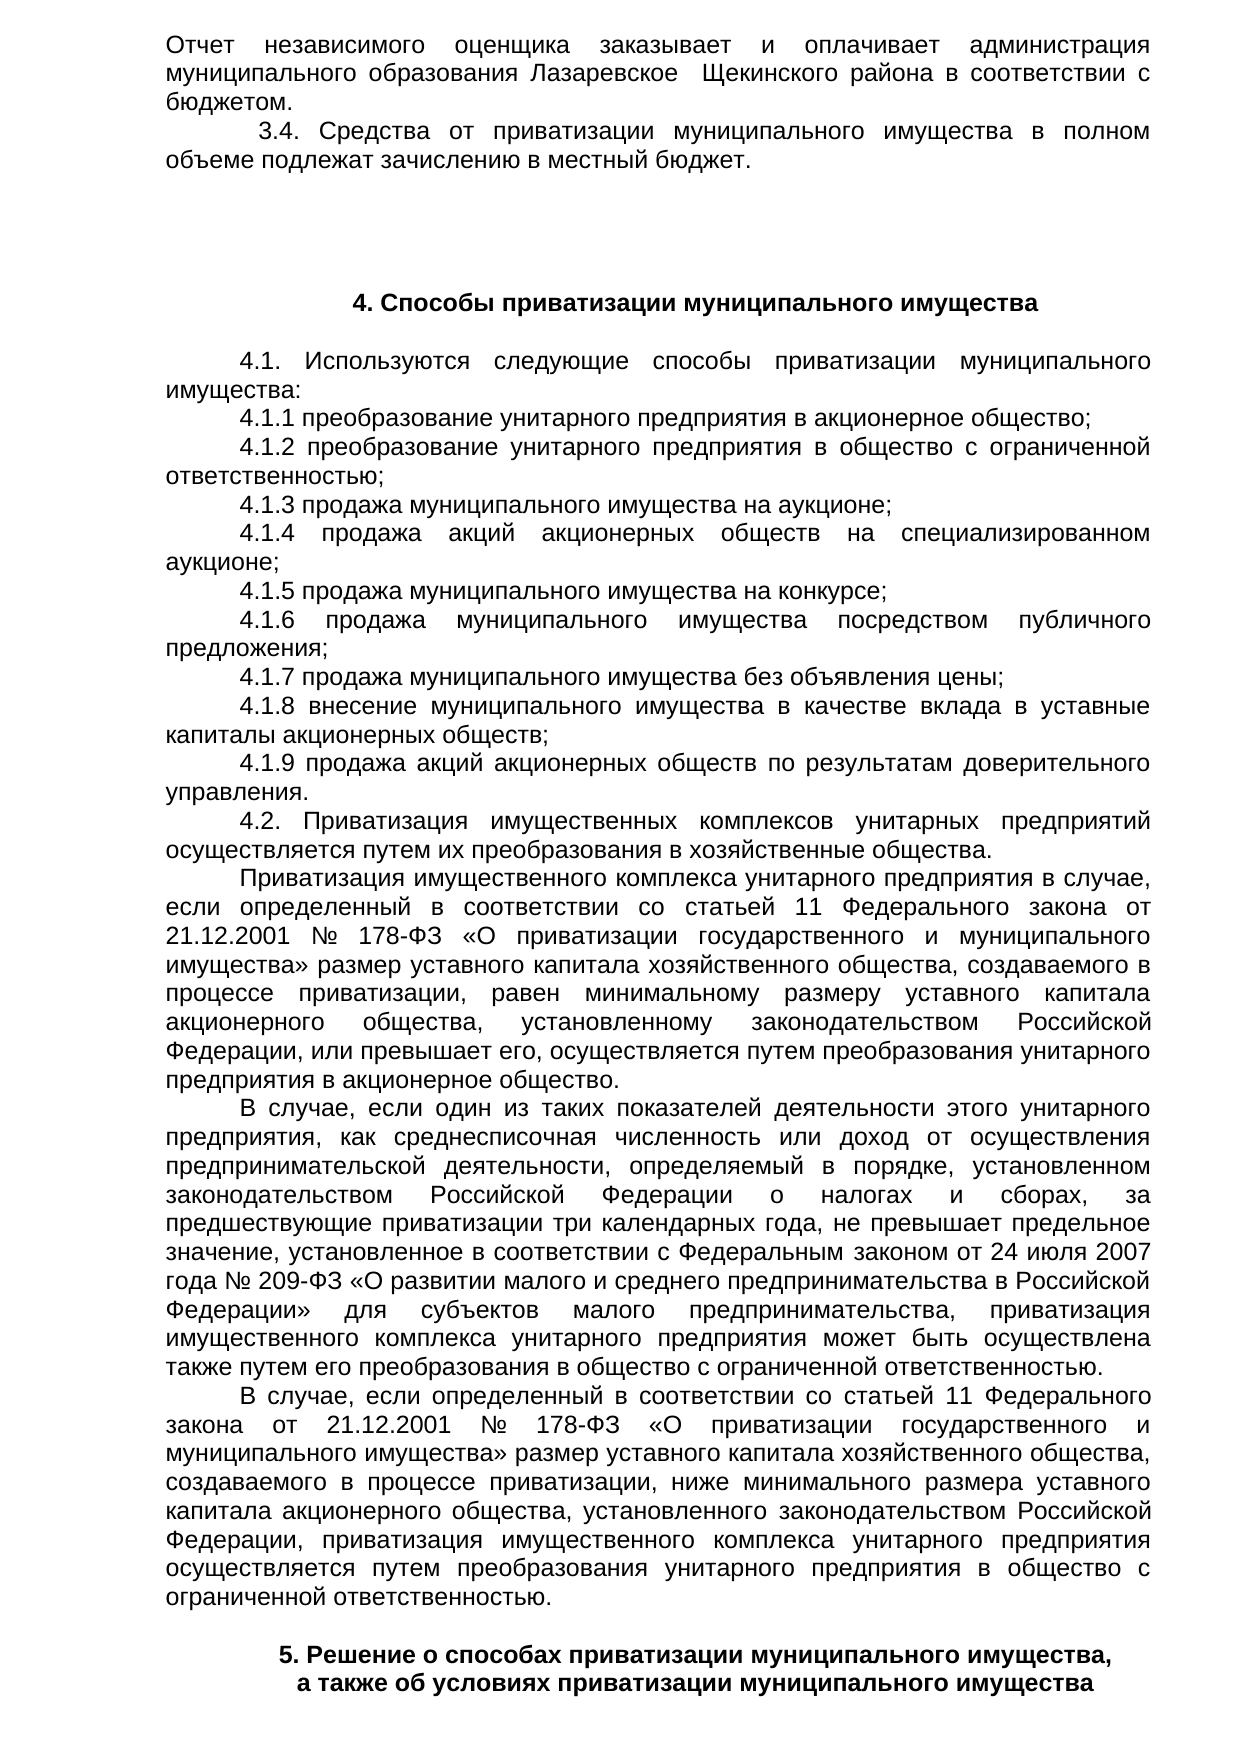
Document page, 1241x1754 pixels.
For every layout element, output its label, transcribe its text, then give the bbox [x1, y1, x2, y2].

text 3.4. Средства от приватизации муниципального имущества в полном объеме подлежат зачислению в местный бюджет. [165, 116, 1152, 173]
text 4. Способы приватизации муниципального имущества [165, 288, 1152, 317]
text 5. Решение о способах приватизации муниципального имущества, [165, 1639, 1152, 1668]
text 4.1.7 продажа муниципального имущества без объявления цены; [165, 662, 1152, 691]
text 4.1.9 продажа акций акционерных обществ по результатам доверительного управления. [165, 748, 1152, 806]
text 4.2. Приватизация имущественных комплексов унитарных предприятий осуществляется путем их преобразования в хозяйственные общества. [165, 806, 1152, 863]
text В случае, если определенный в соответствии со статьей 11 Федерального закона от 21.12.2001 № 178-ФЗ «О приватизации государственного и муниципального имущества» размер уставного капитала хозяйственного общества, создаваемого в процессе приватизации, ниже минимального размера уставного капитала акционерного общества, установленного законодательством Российской Федерации, приватизация имущественного комплекса унитарного предприятия осуществляется путем преобразования унитарного предприятия в общество с ограниченной ответственностью. [165, 1381, 1152, 1611]
text а также об условиях приватизации муниципального имущества [165, 1668, 1152, 1697]
text 4.1.8 внесение муниципального имущества в качестве вклада в уставные капиталы акционерных обществ; [165, 691, 1152, 748]
text 4.1.3 продажа муниципального имущества на аукционе; [165, 489, 1152, 518]
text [165, 29, 1152, 116]
text Приватизация имущественного комплекса унитарного предприятия в случае, если определенный в соответствии со статьей 11 Федерального закона от 21.12.2001 № 178-ФЗ «О приватизации государственного и муниципального имущества» размер уставного капитала хозяйственного общества, создаваемого в процессе приватизации, равен минимальному размеру уставного капитала акционерного общества, установленному законодательством Российской Федерации, или превышает его, осуществляется путем преобразования унитарного предприятия в акционерное общество. [165, 863, 1152, 1093]
text 4.1.4 продажа акций акционерных обществ на специализированном аукционе; [165, 518, 1152, 576]
text 4.1. Используются следующие способы приватизации муниципального имущества: [165, 346, 1152, 403]
text 4.1.2 преобразование унитарного предприятия в общество с ограниченной ответственностью; [165, 432, 1152, 489]
text 4.1.1 преобразование унитарного предприятия в акционерное общество; [165, 403, 1152, 432]
text 4.1.6 продажа муниципального имущества посредством публичного предложения; [165, 604, 1152, 662]
text 4.1.5 продажа муниципального имущества на конкурсе; [165, 576, 1152, 604]
text В случае, если один из таких показателей деятельности этого унитарного предприятия, как среднесписочная численность или доход от осуществления предпринимательской деятельности, определяемый в порядке, установленном законодательством Российской Федерации о налогах и сборах, за предшествующие приватизации три календарных года, не превышает предельное значение, установленное в соответствии с Федеральным законом от 24 июля 2007 года № 209-ФЗ «О развитии малого и среднего предпринимательства в Российской Федерации» для субъектов малого предпринимательства, приватизация имущественного комплекса унитарного предприятия может быть осуществлена также путем его преобразования в общество с ограниченной ответственностью. [165, 1093, 1152, 1381]
